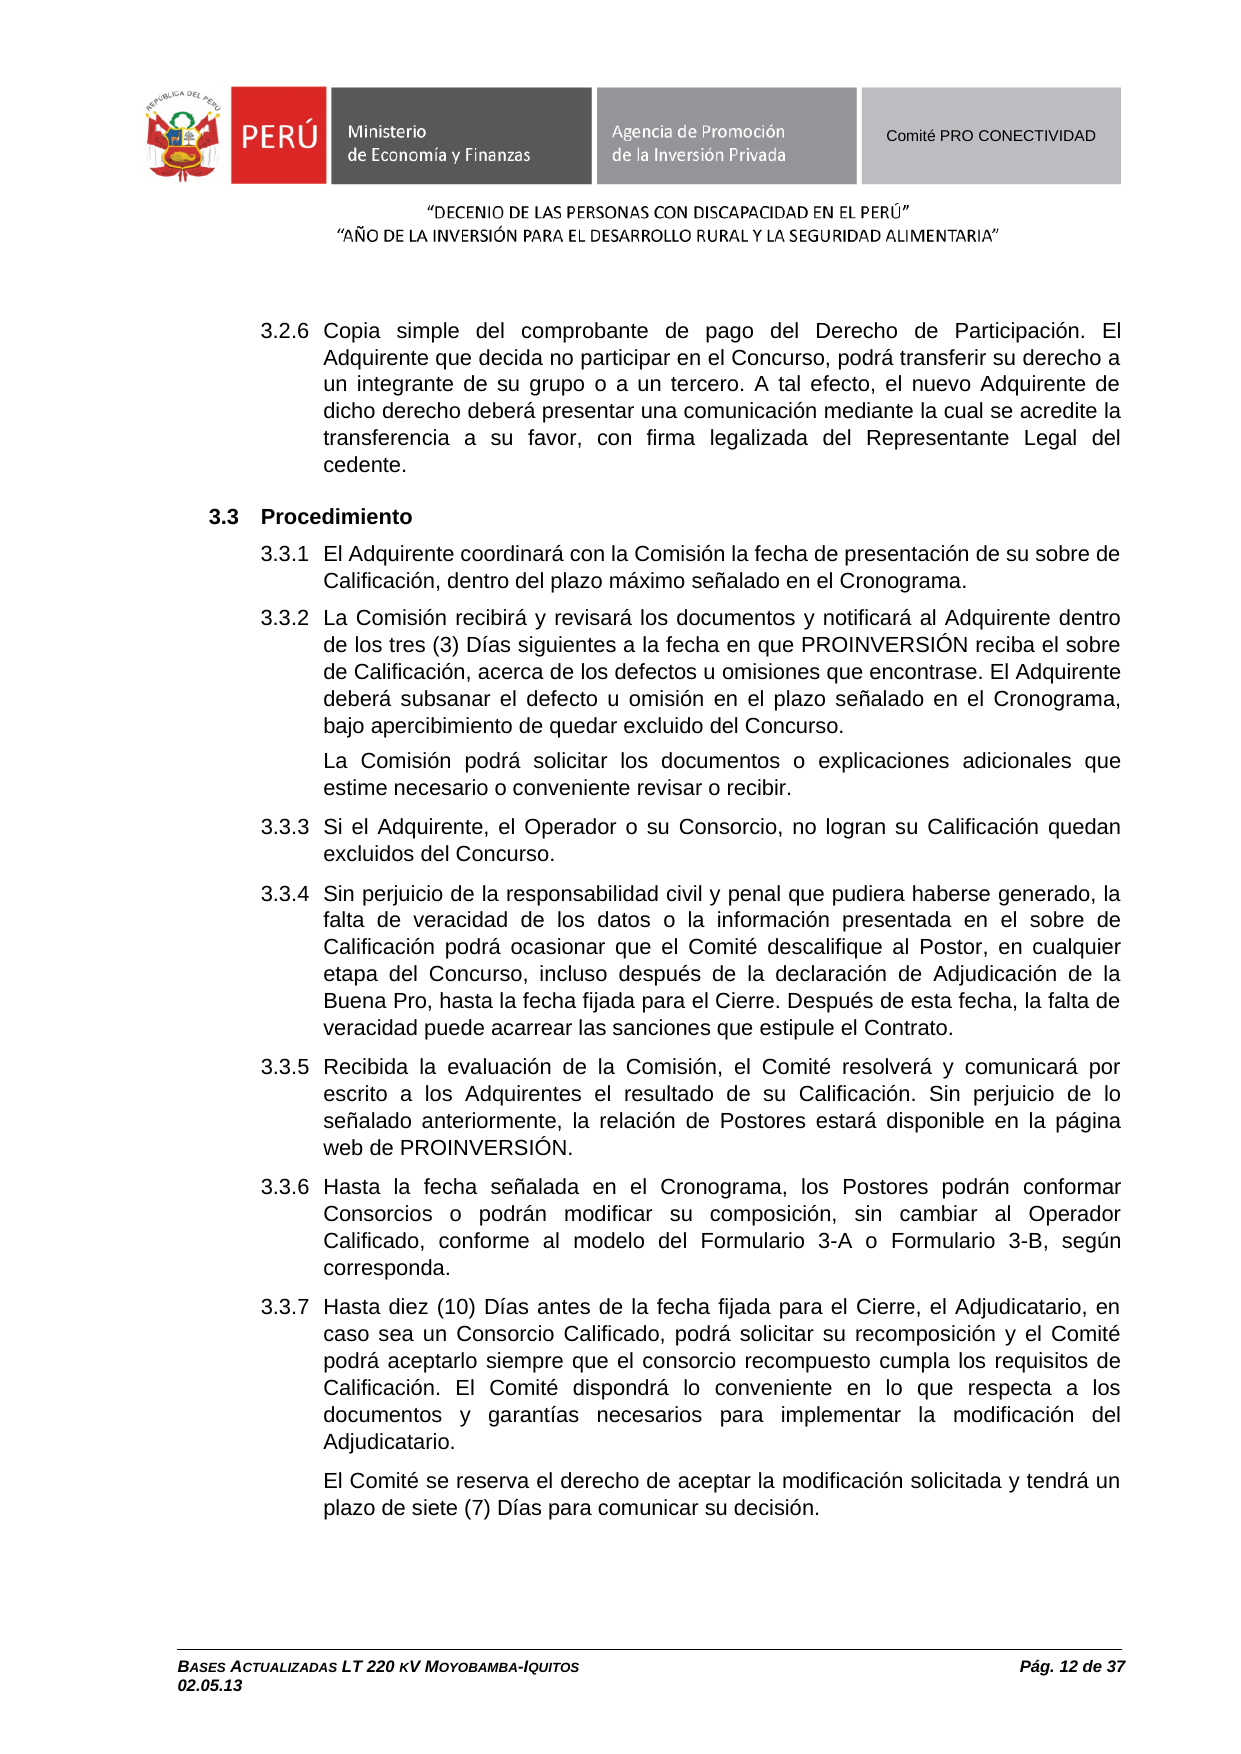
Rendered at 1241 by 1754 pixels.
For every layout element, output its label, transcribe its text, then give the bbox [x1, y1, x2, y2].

list Si el Adquirente, el Operador o su Consorcio, no logran su Calificación quedan excluidos del Concurso. [261, 814, 1122, 866]
list Sin perjuicio de la responsabilidad civil y penal que pudiera haberse generado, la falta de veracidad de los datos o la información presentada en el sobre de Calificación podrá ocasionar que el Comité descalifique al Postor, en cualquier etapa del Concurso, incluso después de la declaración de Adjudicación de la Buena Pro, hasta la fecha fijada para el Cierre. Después de esta fecha, la falta de veracidad puede acarrear las sanciones que estipule el Contrato. [261, 880, 1122, 1040]
text La Comisión podrá solicitar los documentos o explicaciones adicionales que estime necesario o conveniente revisar o recibir. [323, 748, 1122, 800]
text El Comité se reserva el derecho de aceptar la modificación solicitada y tendrá un plazo de siete (7) Días para comunicar su decisión. [323, 1468, 1122, 1520]
list Copia simple del comprobante de pago del Derecho de Participación. El Adquirente que decida no participar en el Concurso, podrá transferir su derecho a un integrante de su grupo o a un tercero. A tal efecto, el nuevo Adquirente de dicho derecho deberá presentar una comunicación mediante la cual se acredite la transferencia a su favor, con firma legalizada del Representante Legal del cedente. [260, 317, 1122, 477]
list El Adquirente coordinará con la Comisión la fecha de presentación de su sobre de Calificación, dentro del plazo máximo señalado en el Cronograma. [260, 541, 1122, 593]
picture [142, 85, 1122, 245]
list Procedimiento [208, 504, 1122, 529]
list La Comisión recibirá y revisará los documentos y notificará al Adquirente dentro de los tres (3) Días siguientes a la fecha en que PROINVERSIÓN reciba el sobre de Calificación, acerca de los defectos u omisiones que encontrase. El Adquirente deberá subsanar el defecto u omisión en el plazo señalado en el Cronograma, bajo apercibimiento de quedar excluido del Concurso. [260, 605, 1122, 738]
list Hasta la fecha señalada en el Cronograma, los Postores podrán conformar Consorcios o podrán modificar su composición, sin cambiar al Operador Calificado, conforme al modelo del Formulario 3-A o Formulario 3-B, según corresponda. [261, 1174, 1122, 1280]
list Hasta diez (10) Días antes de la fecha fijada para el Cierre, el Adjudicatario, en caso sea un Consorcio Calificado, podrá solicitar su recomposición y el Comité podrá aceptarlo siempre que el consorcio recompuesto cumpla los requisitos de Calificación. El Comité dispondrá lo conveniente en lo que respecta a los documentos y garantías necesarios para implementar la modificación del Adjudicatario. [261, 1294, 1122, 1454]
list Recibida la evaluación de la Comisión, el Comité resolverá y comunicará por escrito a los Adquirentes el resultado de su Calificación. Sin perjuicio de lo señalado anteriormente, la relación de Postores estará disponible en la página web de PROINVERSIÓN. [261, 1054, 1122, 1160]
